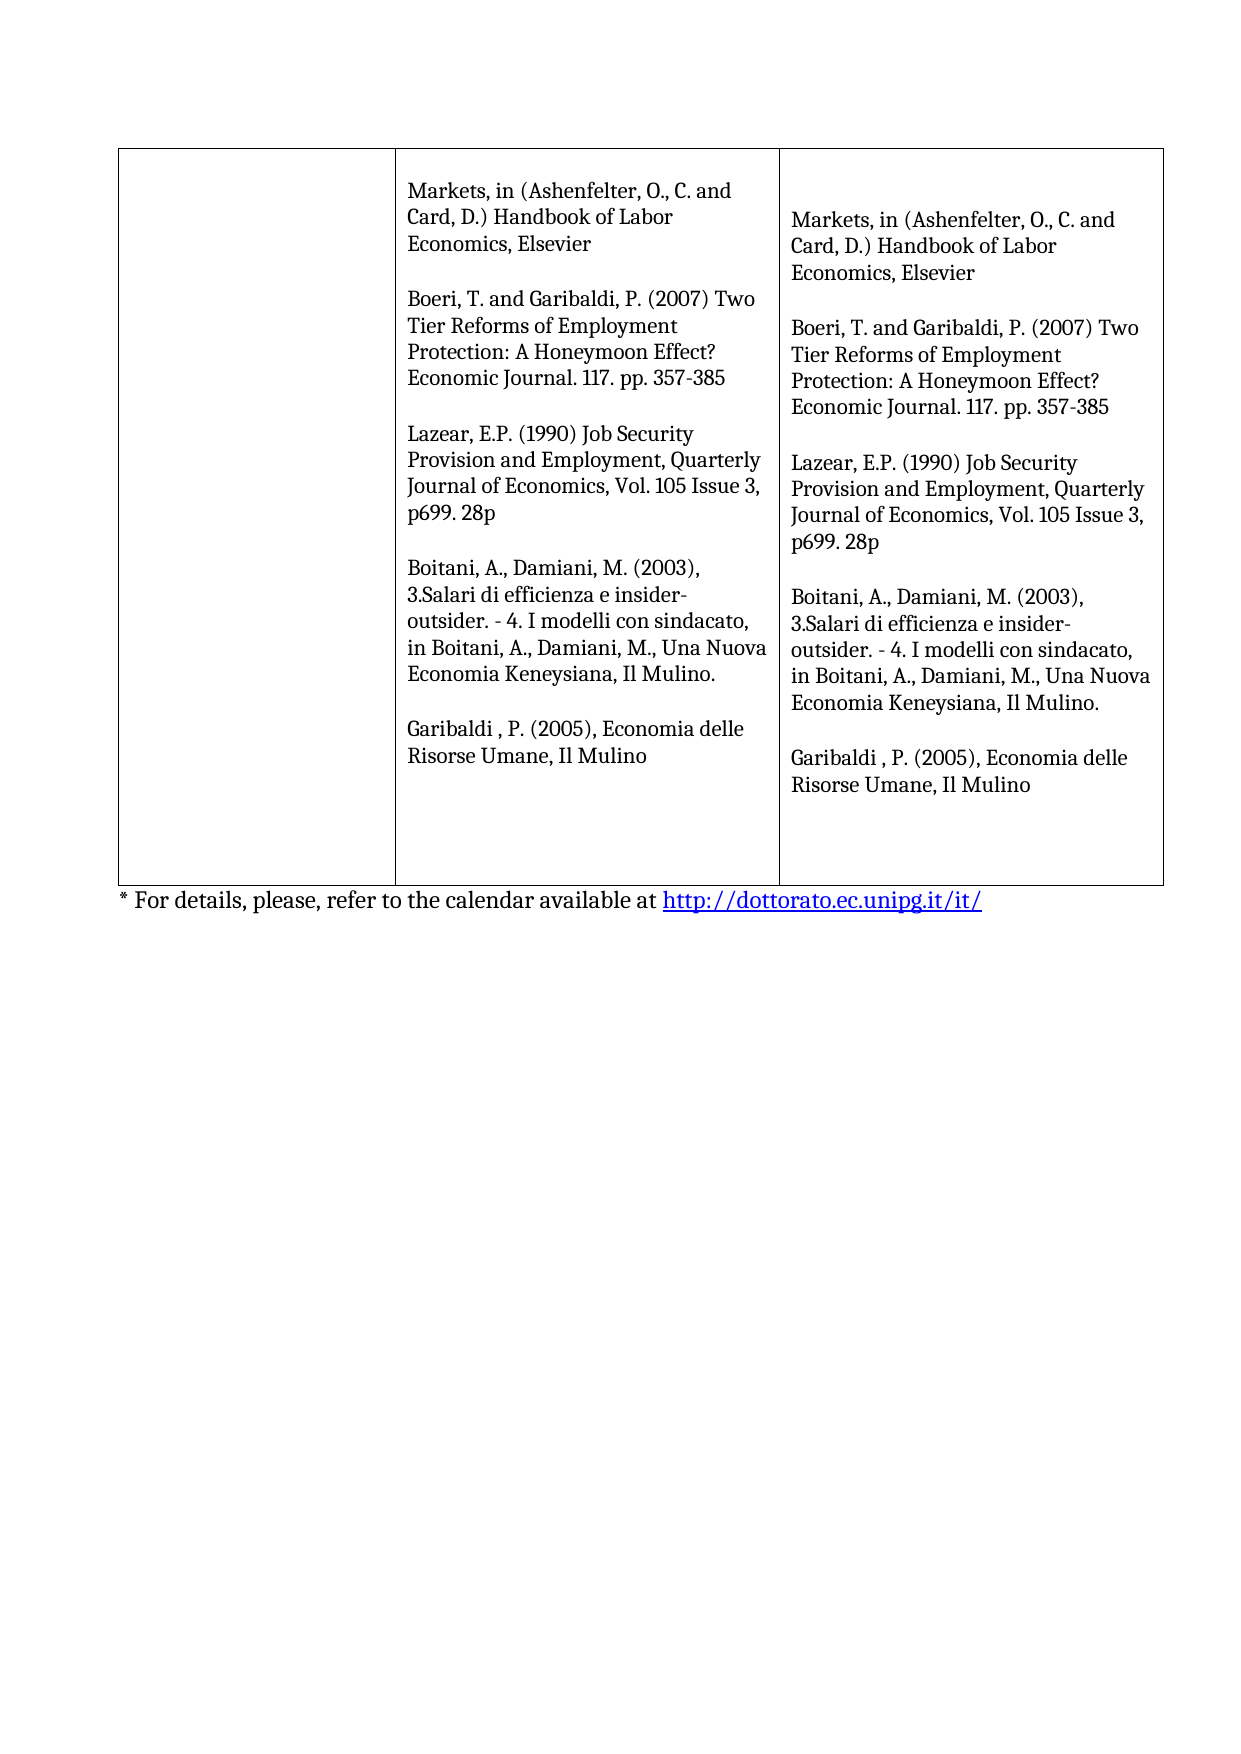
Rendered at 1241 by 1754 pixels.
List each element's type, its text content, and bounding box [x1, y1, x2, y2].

text * For details, please, refer to the calendar available at http://dottorato.ec.unipg.it/it/ [118, 886, 1122, 914]
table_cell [119, 149, 395, 885]
